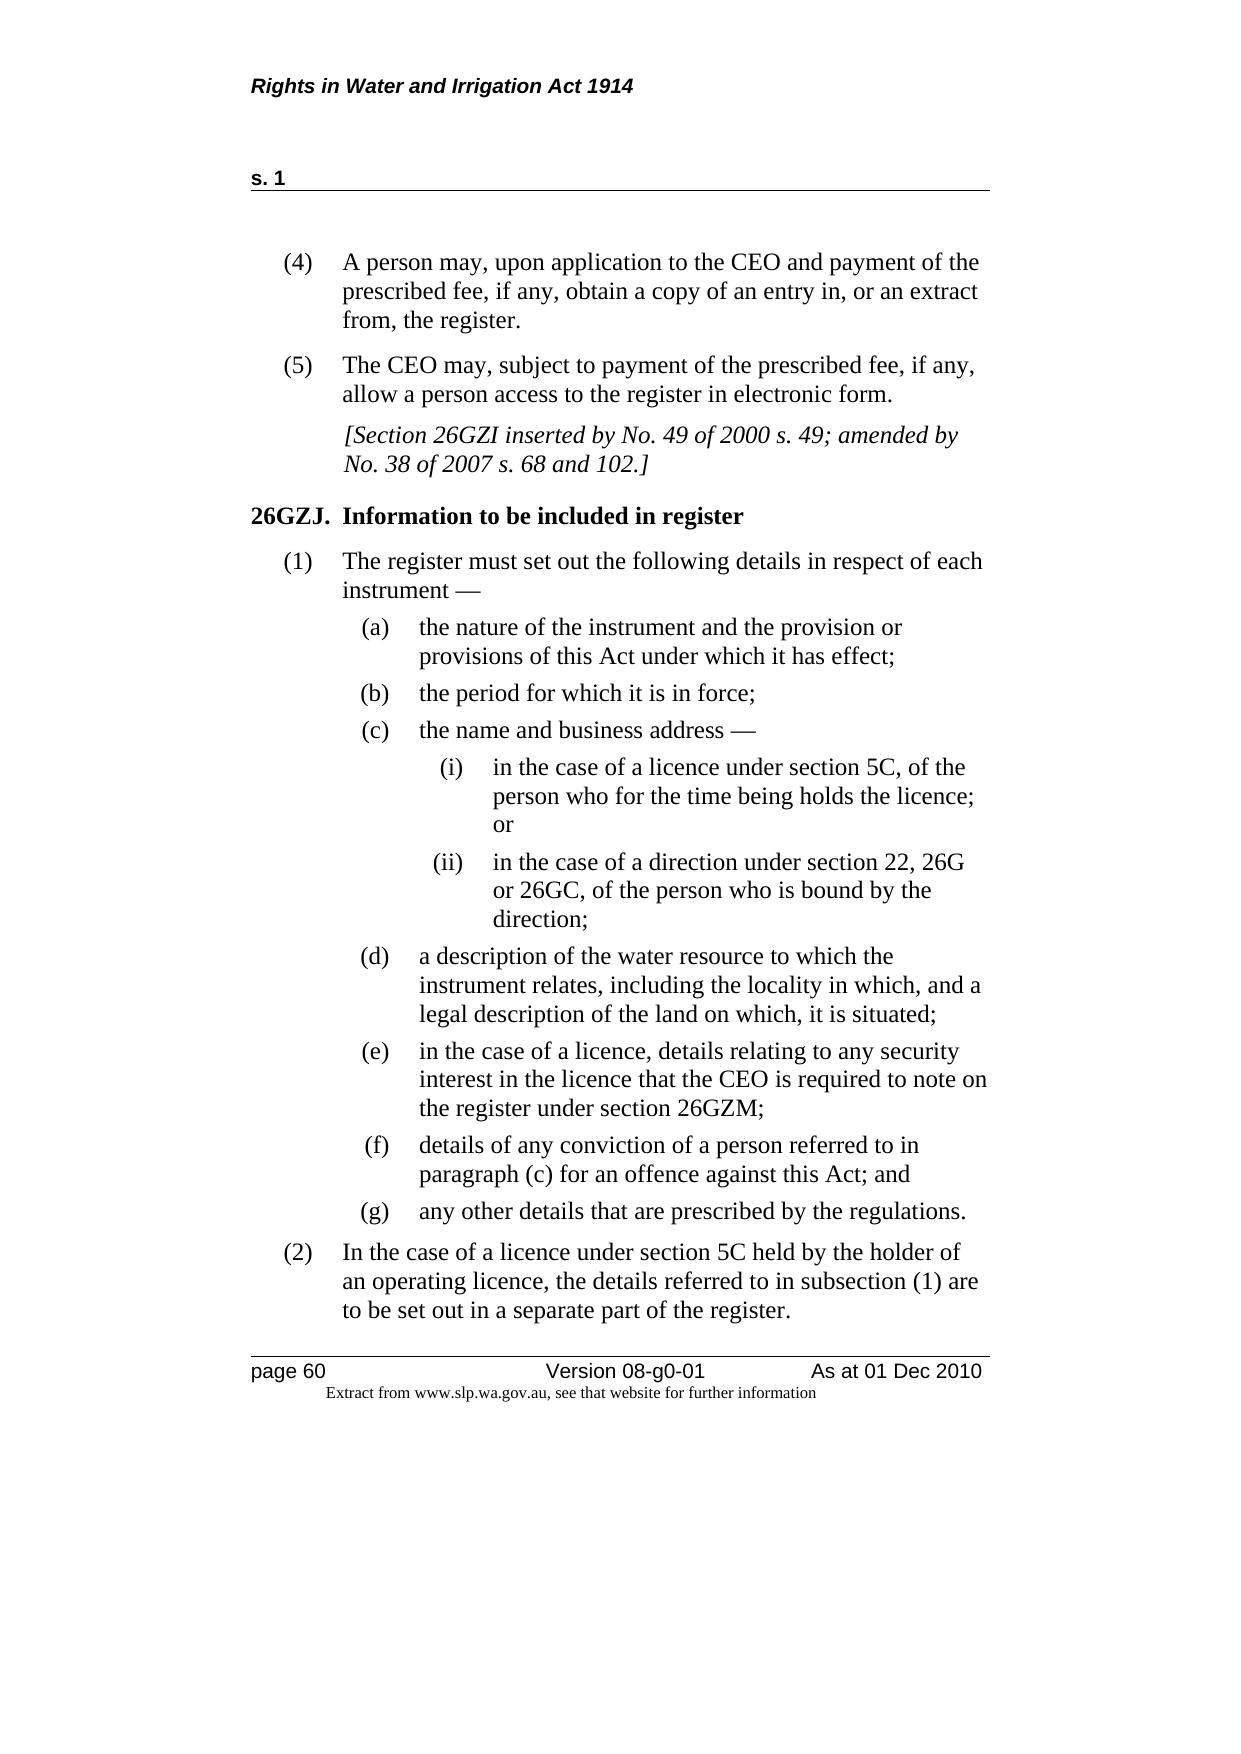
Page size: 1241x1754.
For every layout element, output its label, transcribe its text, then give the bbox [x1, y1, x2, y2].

text (2) In the case of a licence under section 5C held by the holder of an operating licence, the details referred to in subsection (1) are to be set out in a separate part of the register. [251, 1237, 990, 1324]
text (a) the nature of the instrument and the provision or provisions of this Act under which it has effect; [251, 612, 990, 669]
text (i) in the case of a licence under section 5C, of the person who for the time being holds the licence; or [251, 752, 990, 838]
text (ii) in the case of a direction under section 22, 26G or 26GC, of the person who is bound by the direction; [251, 847, 990, 933]
text (d) a description of the water resource to which the instrument relates, including the locality in which, and a legal description of the land on which, it is situated; [251, 941, 990, 1027]
text (b) the period for which it is in force; [251, 678, 990, 707]
text (f) details of any conviction of a person referred to in paragraph (c) for an offence against this Act; and [251, 1130, 990, 1188]
text (5) The CEO may, subject to payment of the prescribed fee, if any, allow a person access to the register in electronic form. [251, 350, 990, 408]
subtitle 26GZJ. Information to be included in register [251, 501, 990, 529]
text (c) the name and business address — [251, 715, 990, 744]
text (4) A person may, upon application to the CEO and payment of the prescribed fee, if any, obtain a copy of an entry in, or an extract from, the register. [251, 247, 990, 334]
text [Section 26GZI inserted by No. 49 of 2000 s. 49; amended by No. 38 of 2007 s. 68 and 102.] [251, 420, 990, 478]
text (g) any other details that are prescribed by the regulations. [251, 1196, 990, 1225]
text (1) The register must set out the following details in respect of each instrument — [251, 546, 990, 604]
text (e) in the case of a licence, details relating to any security interest in the licence that the CEO is required to note on the register under section 26GZM; [251, 1036, 990, 1122]
